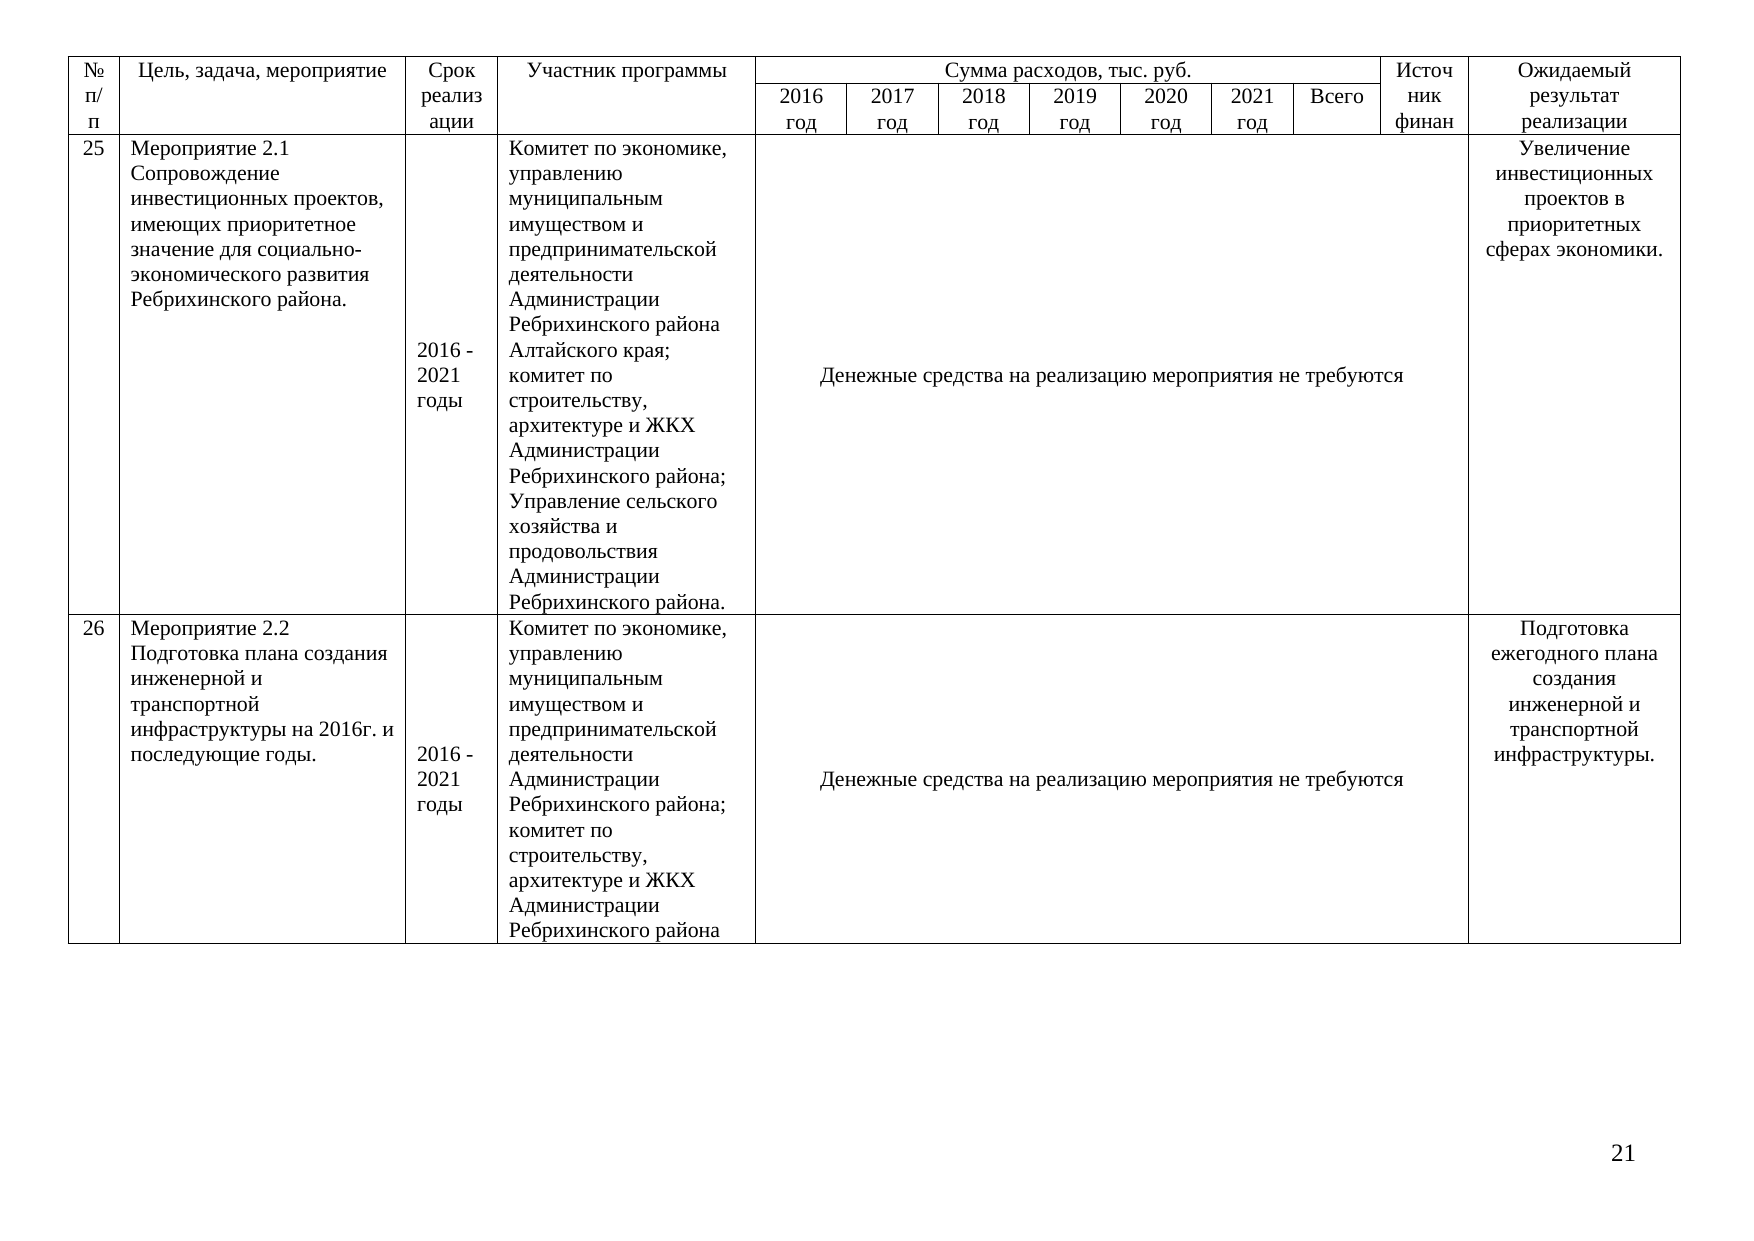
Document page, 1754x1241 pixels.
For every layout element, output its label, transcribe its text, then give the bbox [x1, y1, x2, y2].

table_header Сумма расходов, тыс. руб. [756, 57, 1380, 82]
table_header Ожидаемый результат реализации мероприятий [1469, 57, 1680, 134]
table_cell Денежные средства на реализацию мероприятия не требуются [756, 615, 1468, 943]
table_cell 2016 год [756, 84, 846, 134]
table_cell Увеличение инвестиционных проектов в приоритетных сферах экономики. [1469, 135, 1680, 614]
table_cell 2016 -2021 годы [406, 135, 497, 614]
table_cell Мероприятие 2.2 Подготовка плана создания инженерной и транспортной инфраструктуры на 2016г. и последующие годы. [120, 615, 405, 943]
table_cell 2018 год [939, 84, 1029, 134]
table_header Участник программы [498, 57, 755, 134]
table_cell Комитет по экономике, управлению муниципальным имуществом и предпринимательской деятельности Администрации Ребрихинского района Алтайского края; комитет по строительству, архитектуре и ЖКХ Администрации Ребрихинского района; Управление сельского хозяйства и продовольствия Администрации Ребрихинского района. [498, 135, 755, 614]
table_cell 2017 год [847, 84, 938, 134]
table_cell Мероприятие 2.1 Сопровождение инвестиционных проектов, имеющих приоритетное значение для социально-экономического развития Ребрихинского района. [120, 135, 405, 614]
table_cell 2016 -2021 годы [406, 615, 497, 943]
table_cell Денежные средства на реализацию мероприятия не требуются [756, 135, 1468, 614]
table_cell Подготовка ежегодного плана создания инженерной и транспортной инфраструктуры. [1469, 615, 1680, 943]
table_cell 2021 год [1212, 84, 1293, 134]
table_cell 2020 год [1121, 84, 1211, 134]
table_header № п/п [69, 57, 119, 134]
table_cell 26 [69, 615, 119, 943]
table_cell Комитет по экономике, управлению муниципальным имуществом и предпринимательской деятельности Администрации Ребрихинского района; комитет по строительству, архитектуре и ЖКХ Администрации Ребрихинского района [498, 615, 755, 943]
table_header Срок реализации [406, 57, 497, 134]
table_header Цель, задача, мероприятие [120, 57, 405, 134]
table_cell 2019 год [1030, 84, 1120, 134]
table_cell 25 [69, 135, 119, 614]
table_header Источник финансирования [1381, 57, 1468, 134]
table_cell Всего [1294, 84, 1380, 134]
